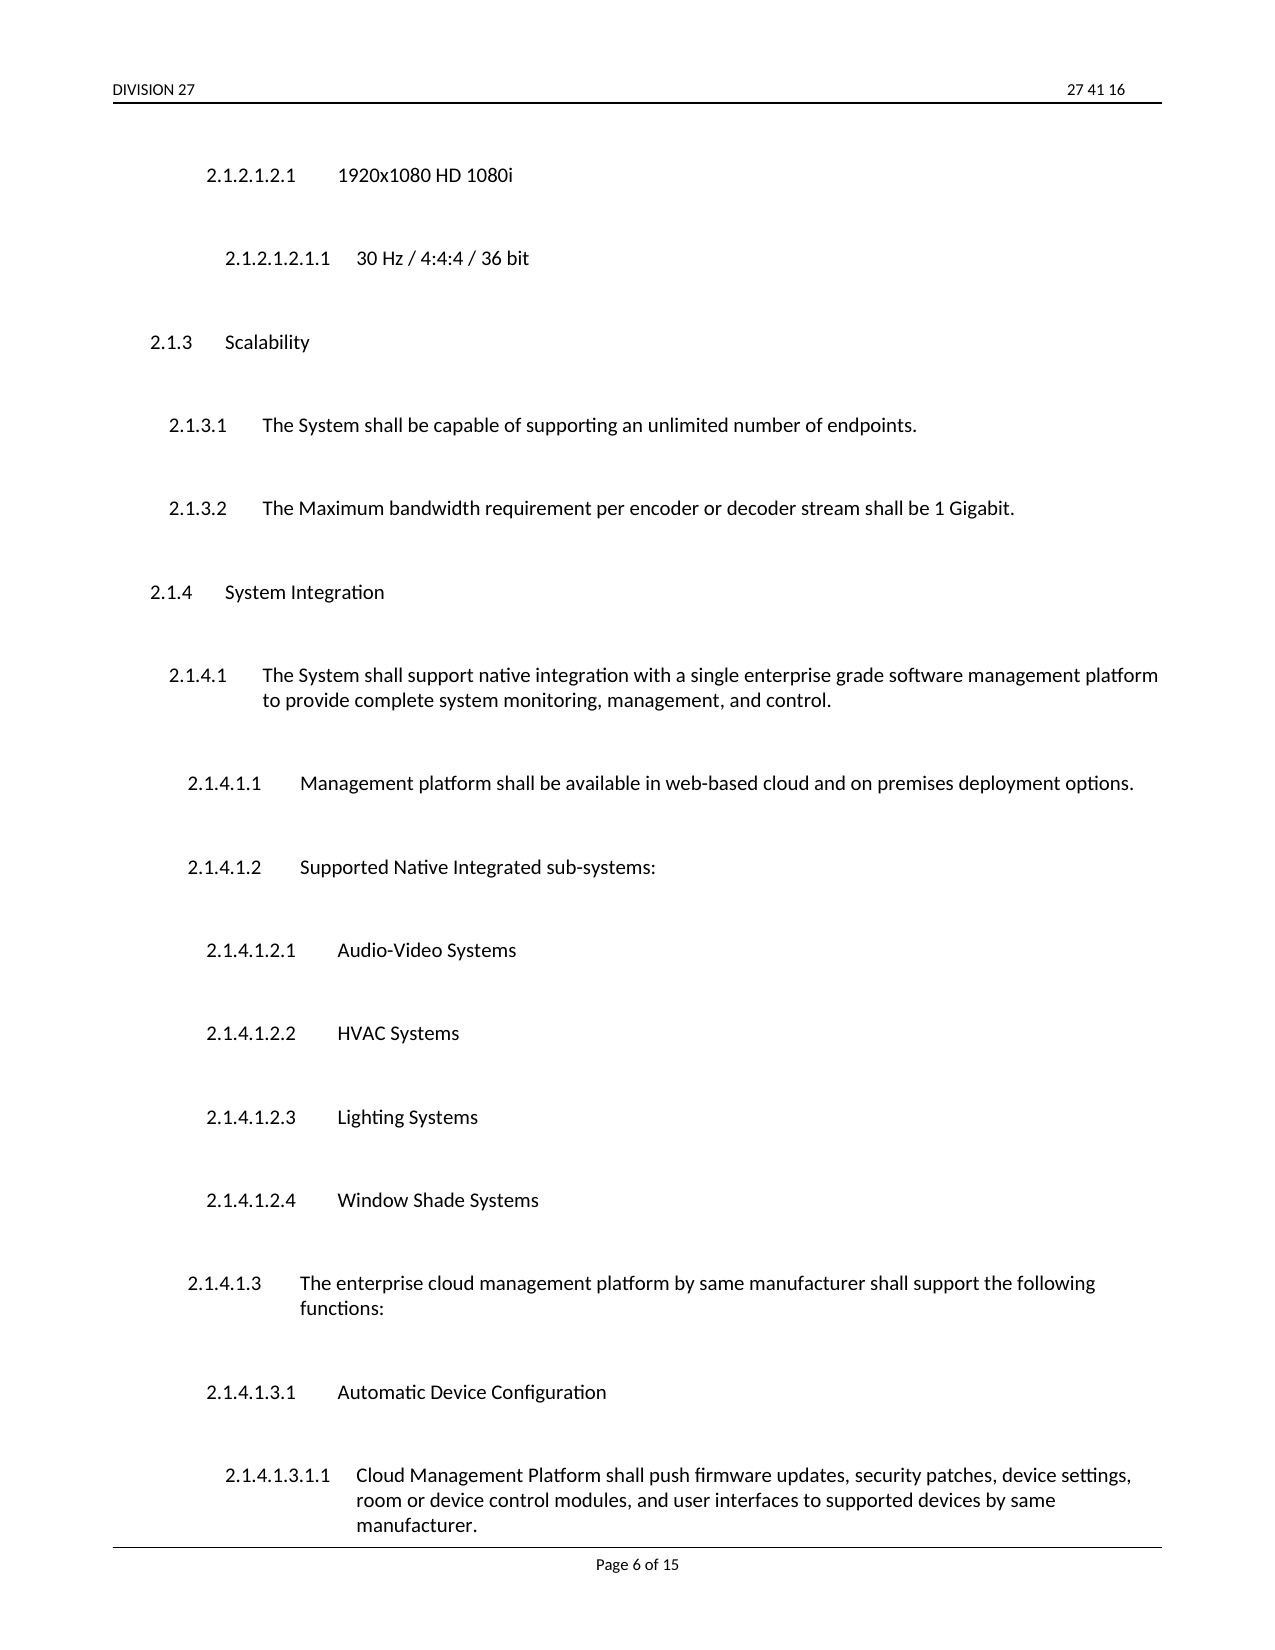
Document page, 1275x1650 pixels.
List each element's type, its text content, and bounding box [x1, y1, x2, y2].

subtitle Cloud Management Platform shall push firmware updates, security patches, device settings, room or device control modules, and user interfaces to supported devices by same manufacturer. [225, 1462, 1162, 1537]
subtitle The enterprise cloud management platform by same manufacturer shall support the following functions: [187, 1271, 1162, 1321]
subtitle Automatic Device Configuration [206, 1379, 1162, 1404]
subtitle System Integration [150, 579, 1162, 604]
subtitle Audio-Video Systems [206, 937, 1162, 962]
subtitle Window Shade Systems [206, 1187, 1162, 1212]
subtitle The System shall support native integration with a single enterprise grade software management platform to provide complete system monitoring, management, and control. [169, 662, 1162, 712]
subtitle 1920x1080 HD 1080i [206, 162, 1162, 187]
subtitle HVAC Systems [206, 1021, 1162, 1046]
subtitle Lighting Systems [206, 1104, 1162, 1129]
subtitle The Maximum bandwidth requirement per encoder or decoder stream shall be 1 Gigabit. [169, 496, 1162, 521]
subtitle 30 Hz / 4:4:4 / 36 bit [225, 246, 1162, 271]
subtitle The System shall be capable of supporting an unlimited number of endpoints. [169, 412, 1162, 437]
subtitle Supported Native Integrated sub-systems: [187, 854, 1162, 879]
subtitle Scalability [150, 329, 1162, 354]
subtitle Management platform shall be available in web-based cloud and on premises deployment options. [187, 771, 1162, 796]
